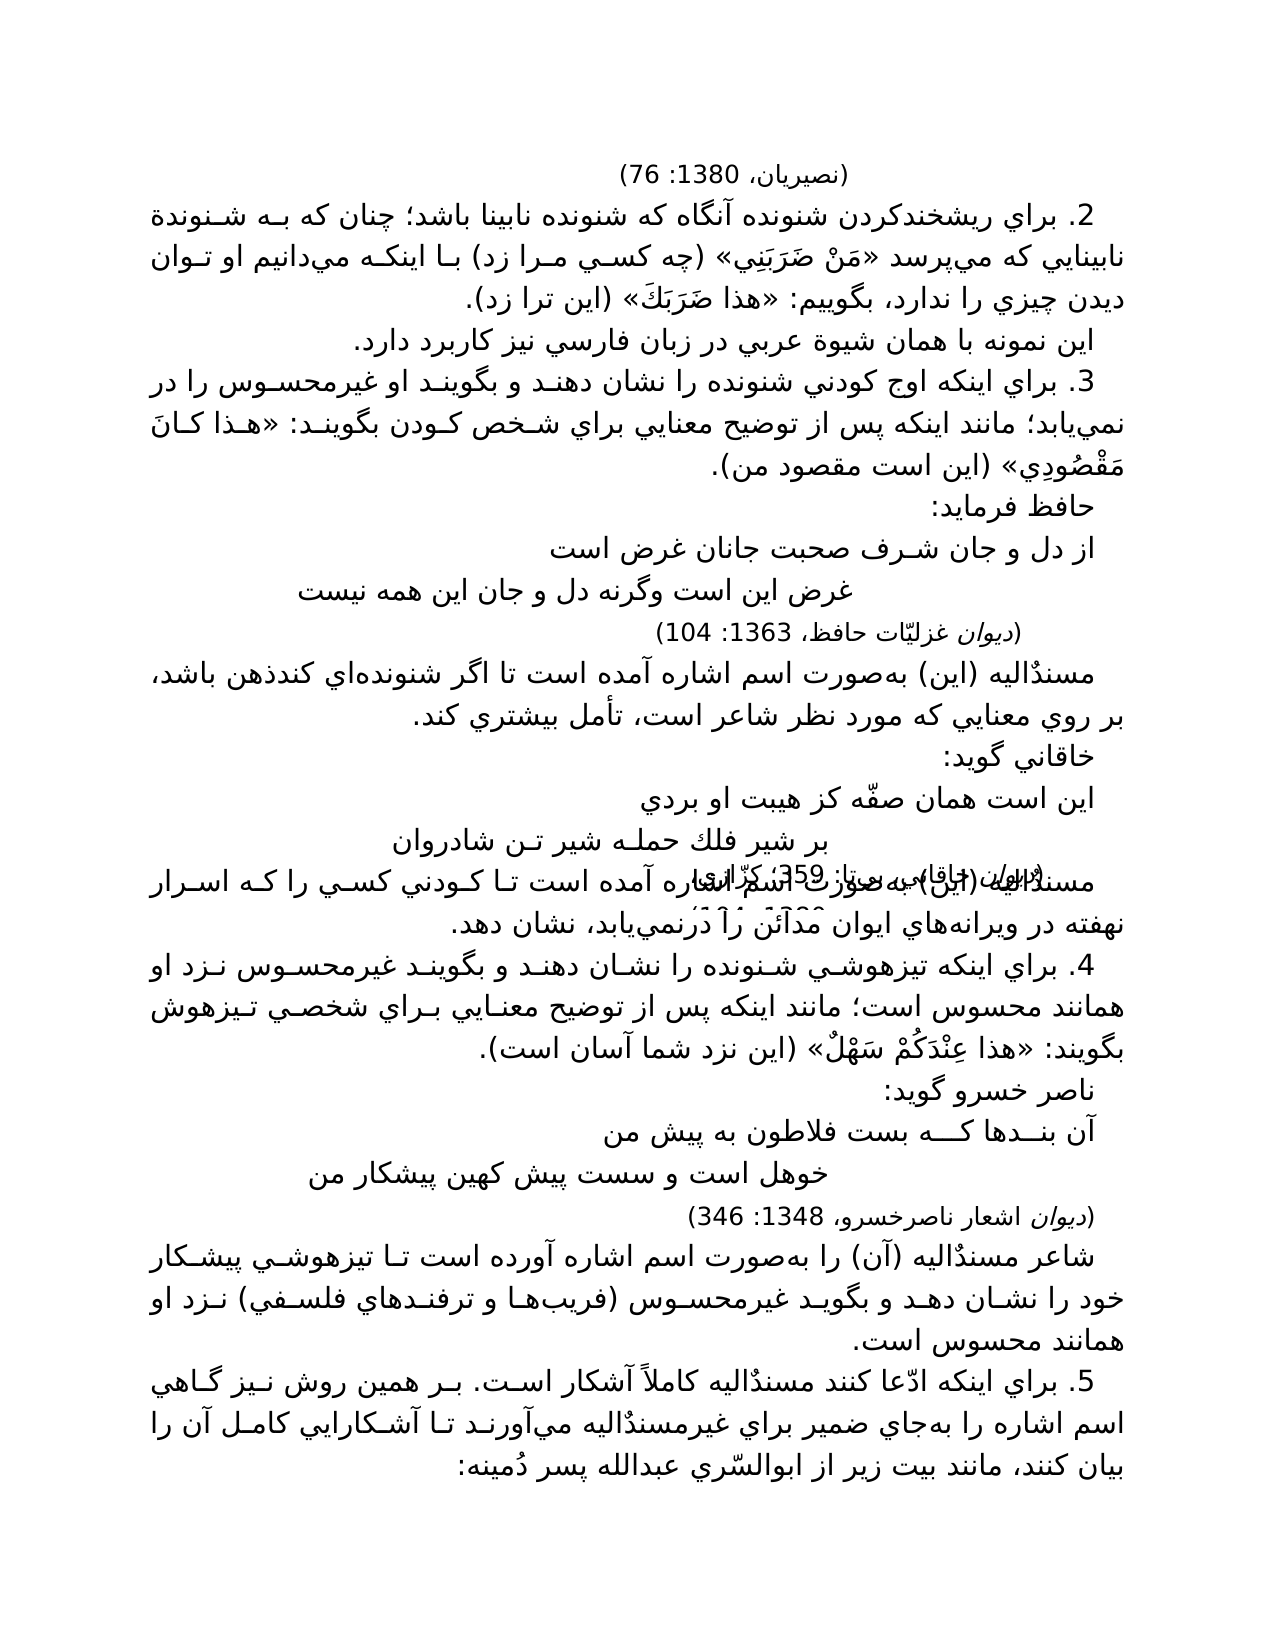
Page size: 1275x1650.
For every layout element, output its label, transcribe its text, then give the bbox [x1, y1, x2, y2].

text 3. براي اينكه اوج كودني شنونده را نشان دهند و بگويند او غيرمحسوس را در نمي‌يابد؛ مانند اينكه پس از توضيح معنايي براي شخص كودن بگويند: «هذا كانَ مَقْصُودِي» (اين است مقصود من). [150, 358, 1125, 483]
text خوهل است و سست پيش كهين پيشكار من [150, 1150, 830, 1192]
text ناصر خسرو گويد: [150, 1067, 1125, 1108]
text شاعر مسندٌاليه (آن) را به‌صورت اسم اشاره آورده است تا تيزهوشي پيشكار خود را نشان دهد و بگويد غيرمحسوس (فريب‌ها و ترفندهاي فلسفي) نزد او همانند محسوس است. [150, 1233, 1125, 1358]
text (نصيريان، 1380: 76) [150, 150, 1125, 192]
text (ديوان غزليّات حافظ، 1363: 104) [150, 608, 1125, 650]
text مسندٌاليه (اين) به‌صورت اسم اشاره آمده است تا كودني كسي را كه اسرار نهفته در ويرانه‌هاي ايوان مدائن را درنمي‌يابد، نشان دهد. [150, 858, 1125, 942]
text غرض اين است وگرنه دل و جان اين همه نيست [150, 567, 1007, 608]
text آن بنــدها كـــه بست فلاطون به پيش من [150, 1108, 1125, 1150]
text 5. براي اينكه ادّعا كنند مسندٌاليه كاملاً آشكار است. بر همين روش نيز گاهي اسم اشاره را به‌جاي ضمير براي غيرمسندٌاليه مي‌آورند تا آشكارايي كامل آن را بيان كنند، مانند بيت زير از ابوالسّري عبدالله پسر دُمينه: [150, 1358, 1125, 1483]
text از دل و جان شـرف صحبت جانان غرض است [150, 525, 1125, 567]
text حافظ فرمايد: [150, 483, 1125, 525]
text اين است همان صفّه كز هيبت او بردي [150, 775, 1125, 817]
text (ديوان اشعار ناصرخسرو، 1348: 346) [150, 1192, 1125, 1233]
text بر شير فلك حملـه شير تـن شادروان [150, 817, 830, 858]
text اين نمونه با همان شيوة عربي در زبان فارسي نيز كاربرد دارد. [150, 317, 1125, 358]
text خاقاني گويد: [150, 733, 1125, 775]
text 4. براي اينكه تيزهوشي شنونده را نشان دهند و بگويند غيرمحسوس نزد او همانند محسوس است؛ مانند اينكه پس از توضيح معنايي براي شخصي تيزهوش بگويند: «هذا عِنْدَكُمْ سَهْلٌ» (اين نزد شما آسان است). [150, 942, 1125, 1067]
text 2. براي ريشخندكردن شنونده آنگاه كه شنونده نابينا باشد؛ چنان كه به شنوندة نابينايي كه مي‌پرسد «مَنْ ضَرَبَنِي»‌‌ (چه كسي مرا زد) با اينكه مي‌دانيم او توان ديدن چيزي را ندارد، بگوييم: «هذا ضَرَبَكَ» (اين ترا زد). [150, 192, 1125, 317]
text مسندٌاليه (اين) به‌صورت اسم اشاره آمده است تا اگر شنونده‌اي كندذهن باشد، بر روي معنايي كه مورد نظر شاعر است، تأمل بيشتري كند. [150, 650, 1125, 733]
